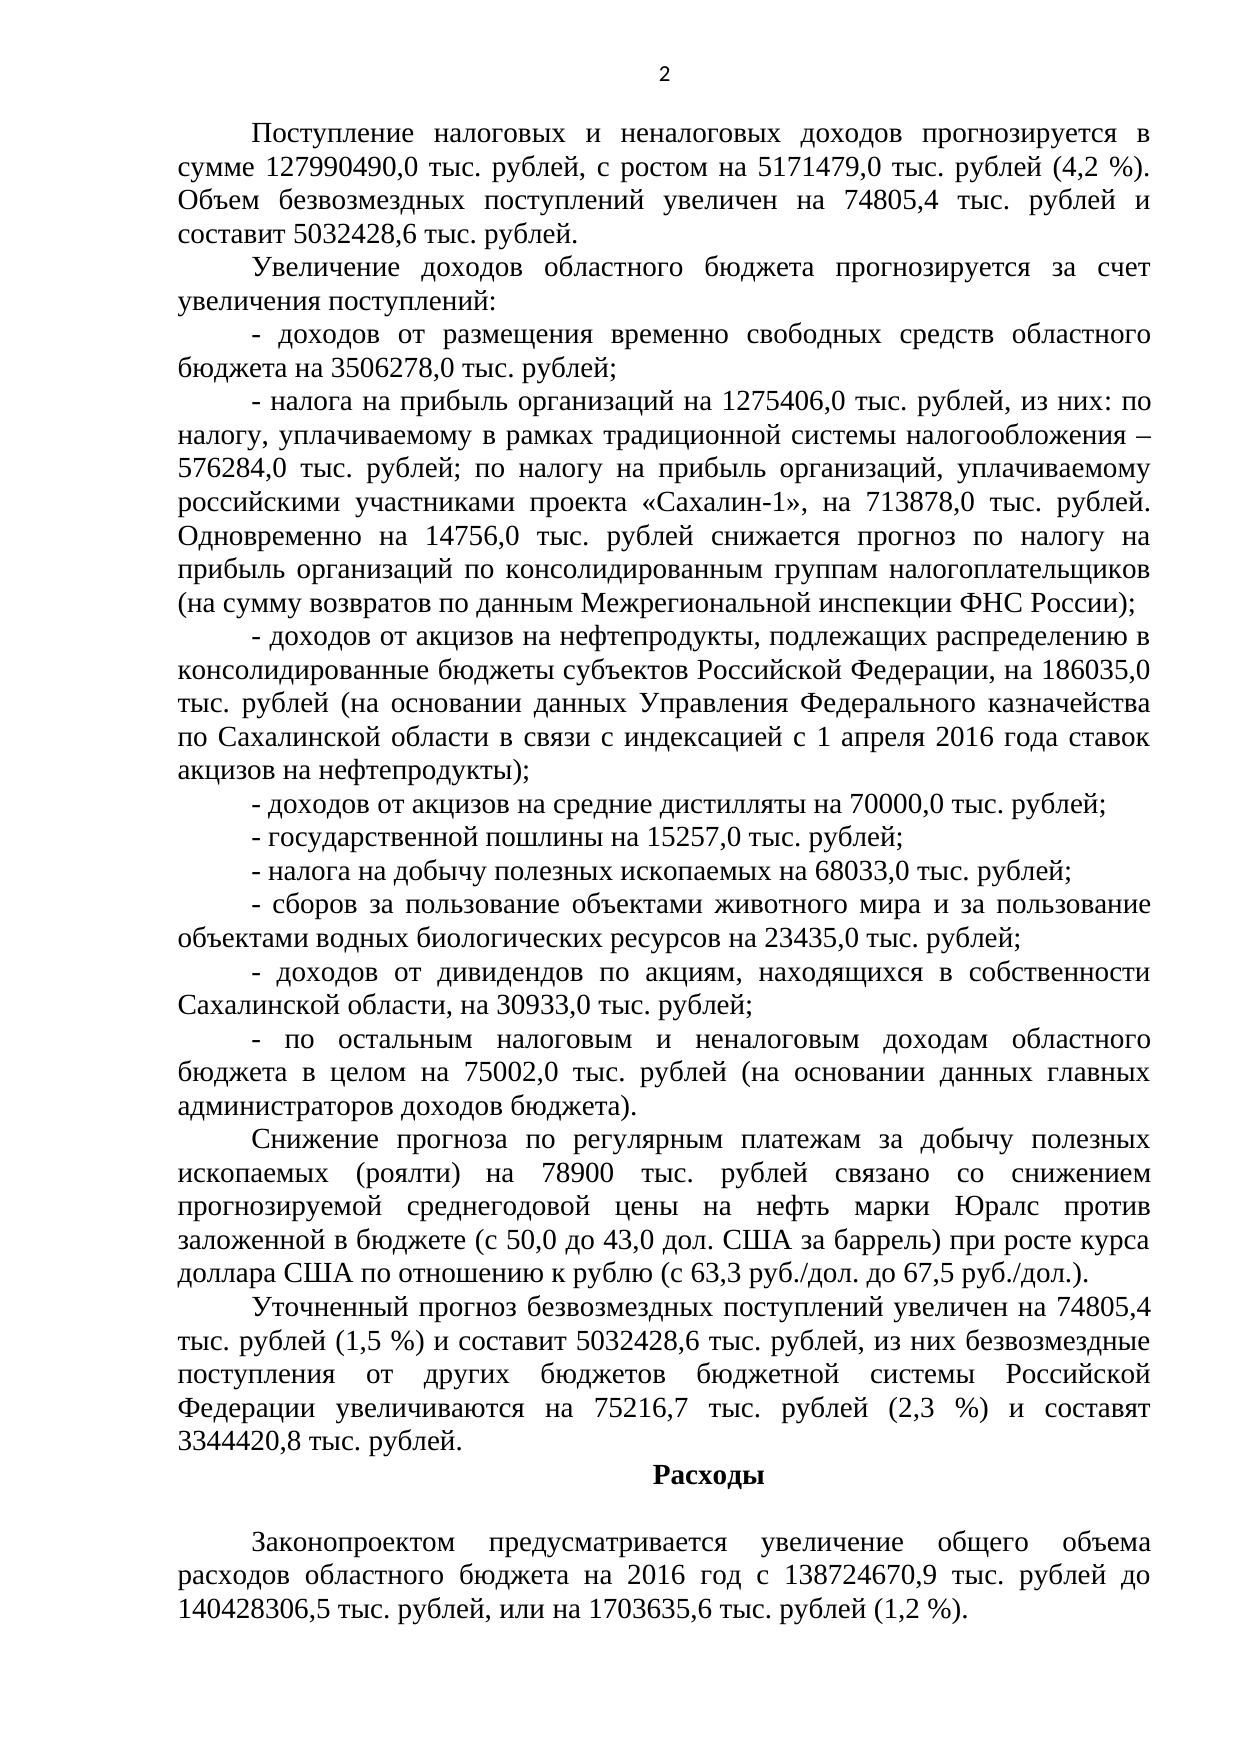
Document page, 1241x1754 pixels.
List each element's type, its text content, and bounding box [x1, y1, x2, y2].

text Увеличение доходов областного бюджета прогнозируется за счет увеличения поступлений: [177, 249, 1152, 316]
text - доходов от акцизов на средние дистилляты на 70000,0 тыс. рублей; [177, 786, 1152, 819]
text Расходы [177, 1457, 1152, 1490]
text Законопроектом предусматривается увеличение общего объема расходов областного бюджета на 2016 год с 138724670,9 тыс. рублей до 140428306,5 тыс. рублей, или на 1703635,6 тыс. рублей (1,2 %). [177, 1524, 1152, 1624]
text - сборов за пользование объектами животного мира и за пользование объектами водных биологических ресурсов на 23435,0 тыс. рублей; [177, 887, 1152, 954]
text Снижение прогноза по регулярным платежам за добычу полезных ископаемых (роялти) на 78900 тыс. рублей связано со снижением прогнозируемой среднегодовой цены на нефть марки Юралс против заложенной в бюджете (с 50,0 до 43,0 дол. США за баррель) при росте курса доллара США по отношению к рублю (с 63,3 руб./дол. до 67,5 руб./дол.). [177, 1121, 1152, 1289]
text - доходов от акцизов на нефтепродукты, подлежащих распределению в консолидированные бюджеты субъектов Российской Федерации, на 186035,0 тыс. рублей (на основании данных Управления Федерального казначейства по Сахалинской области в связи с индексацией с 1 апреля 2016 года ставок акцизов на нефтепродукты); [177, 618, 1152, 786]
text - доходов от дивидендов по акциям, находящихся в собственности Сахалинской области, на 30933,0 тыс. рублей; [177, 954, 1152, 1021]
text - налога на добычу полезных ископаемых на 68033,0 тыс. рублей; [177, 853, 1152, 887]
text Поступление налоговых и неналоговых доходов прогнозируется в сумме 127990490,0 тыс. рублей, с ростом на 5171479,0 тыс. рублей (4,2 %). Объем безвозмездных поступлений увеличен на 74805,4 тыс. рублей и составит 5032428,6 тыс. рублей. [177, 115, 1152, 249]
text - налога на прибыль организаций на 1275406,0 тыс. рублей, из них: по налогу, уплачиваемому в рамках традиционной системы налогообложения – 576284,0 тыс. рублей; по налогу на прибыль организаций, уплачиваемому российскими участниками проекта «Сахалин-1», на 713878,0 тыс. рублей. Одновременно на 14756,0 тыс. рублей снижается прогноз по налогу на прибыль организаций по консолидированным группам налогоплательщиков (на сумму возвратов по данным Межрегиональной инспекции ФНС России); [177, 383, 1152, 618]
text - государственной пошлины на 15257,0 тыс. рублей; [177, 819, 1152, 853]
text - доходов от размещения временно свободных средств областного бюджета на 3506278,0 тыс. рублей; [177, 316, 1152, 383]
text - по остальным налоговым и неналоговым доходам областного бюджета в целом на 75002,0 тыс. рублей (на основании данных главных администраторов доходов бюджета). [177, 1021, 1152, 1121]
text Уточненный прогноз безвозмездных поступлений увеличен на 74805,4 тыс. рублей (1,5 %) и составит 5032428,6 тыс. рублей, из них безвозмездные поступления от других бюджетов бюджетной системы Российской Федерации увеличиваются на 75216,7 тыс. рублей (2,3 %) и составят 3344420,8 тыс. рублей. [177, 1289, 1152, 1457]
